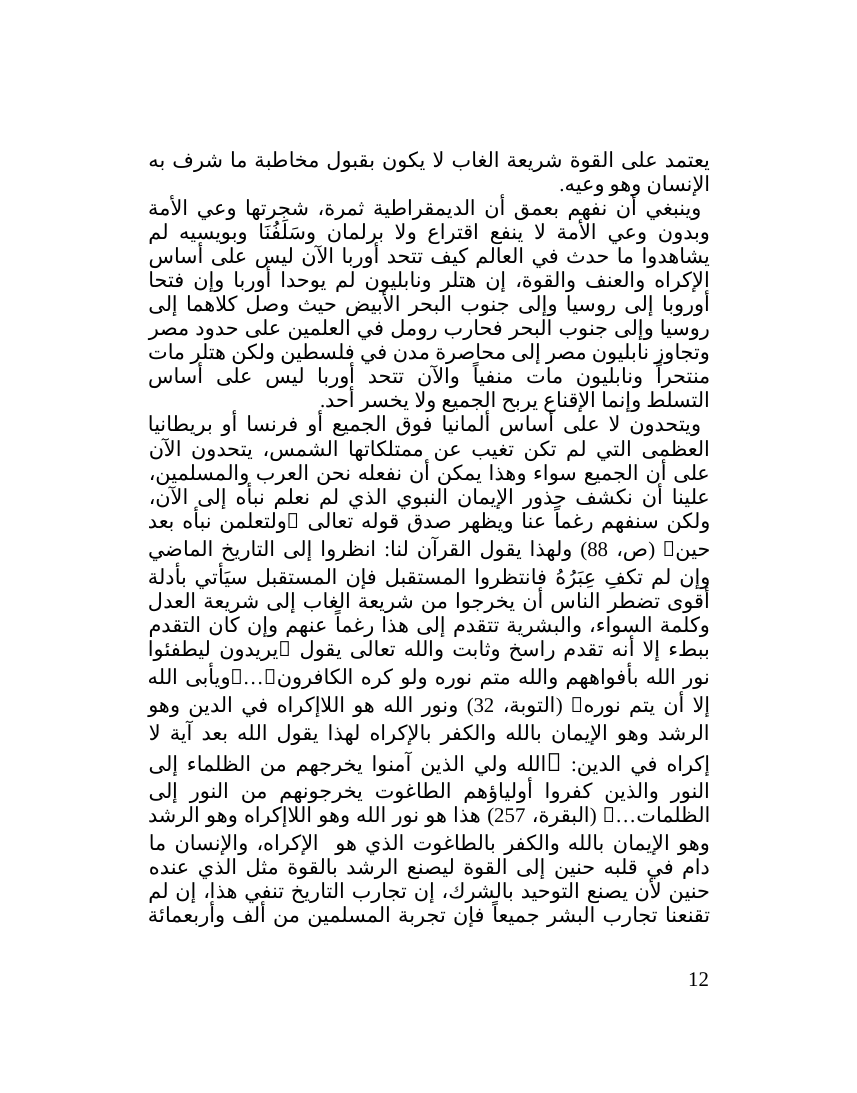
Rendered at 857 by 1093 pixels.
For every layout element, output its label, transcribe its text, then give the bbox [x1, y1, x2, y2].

text وينبغي أن نفهم بعمق أن الديمقراطية ثمرة، شجرتها وعي الأمة وبدون وعي الأمة لا ينفع اقتراع ولا برلمان وسَلَفُنَا وبويسيه لم يشاهدوا ما حدث في العالم كيف تتحد أوربا الآن ليس على أساس الإكراه والعنف والقوة، إن هتلر ونابليون لم يوحدا أوربا وإن فتحا أوروبا إلى روسيا وإلى جنوب البحر الأبيض حيث وصل كلاهما إلى روسيا وإلى جنوب البحر فحارب رومل في العلمين على حدود مصر وتجاوز نابليون مصر إلى محاصرة مدن في فلسطين ولكن هتلر مات منتحراً ونابليون مات منفياً والآن تتحد أوربا ليس على أساس التسلط وإنما الإقناع يربح الجميع ولا يخسر أحد. [148, 196, 710, 412]
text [148, 412, 710, 927]
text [148, 148, 710, 196]
